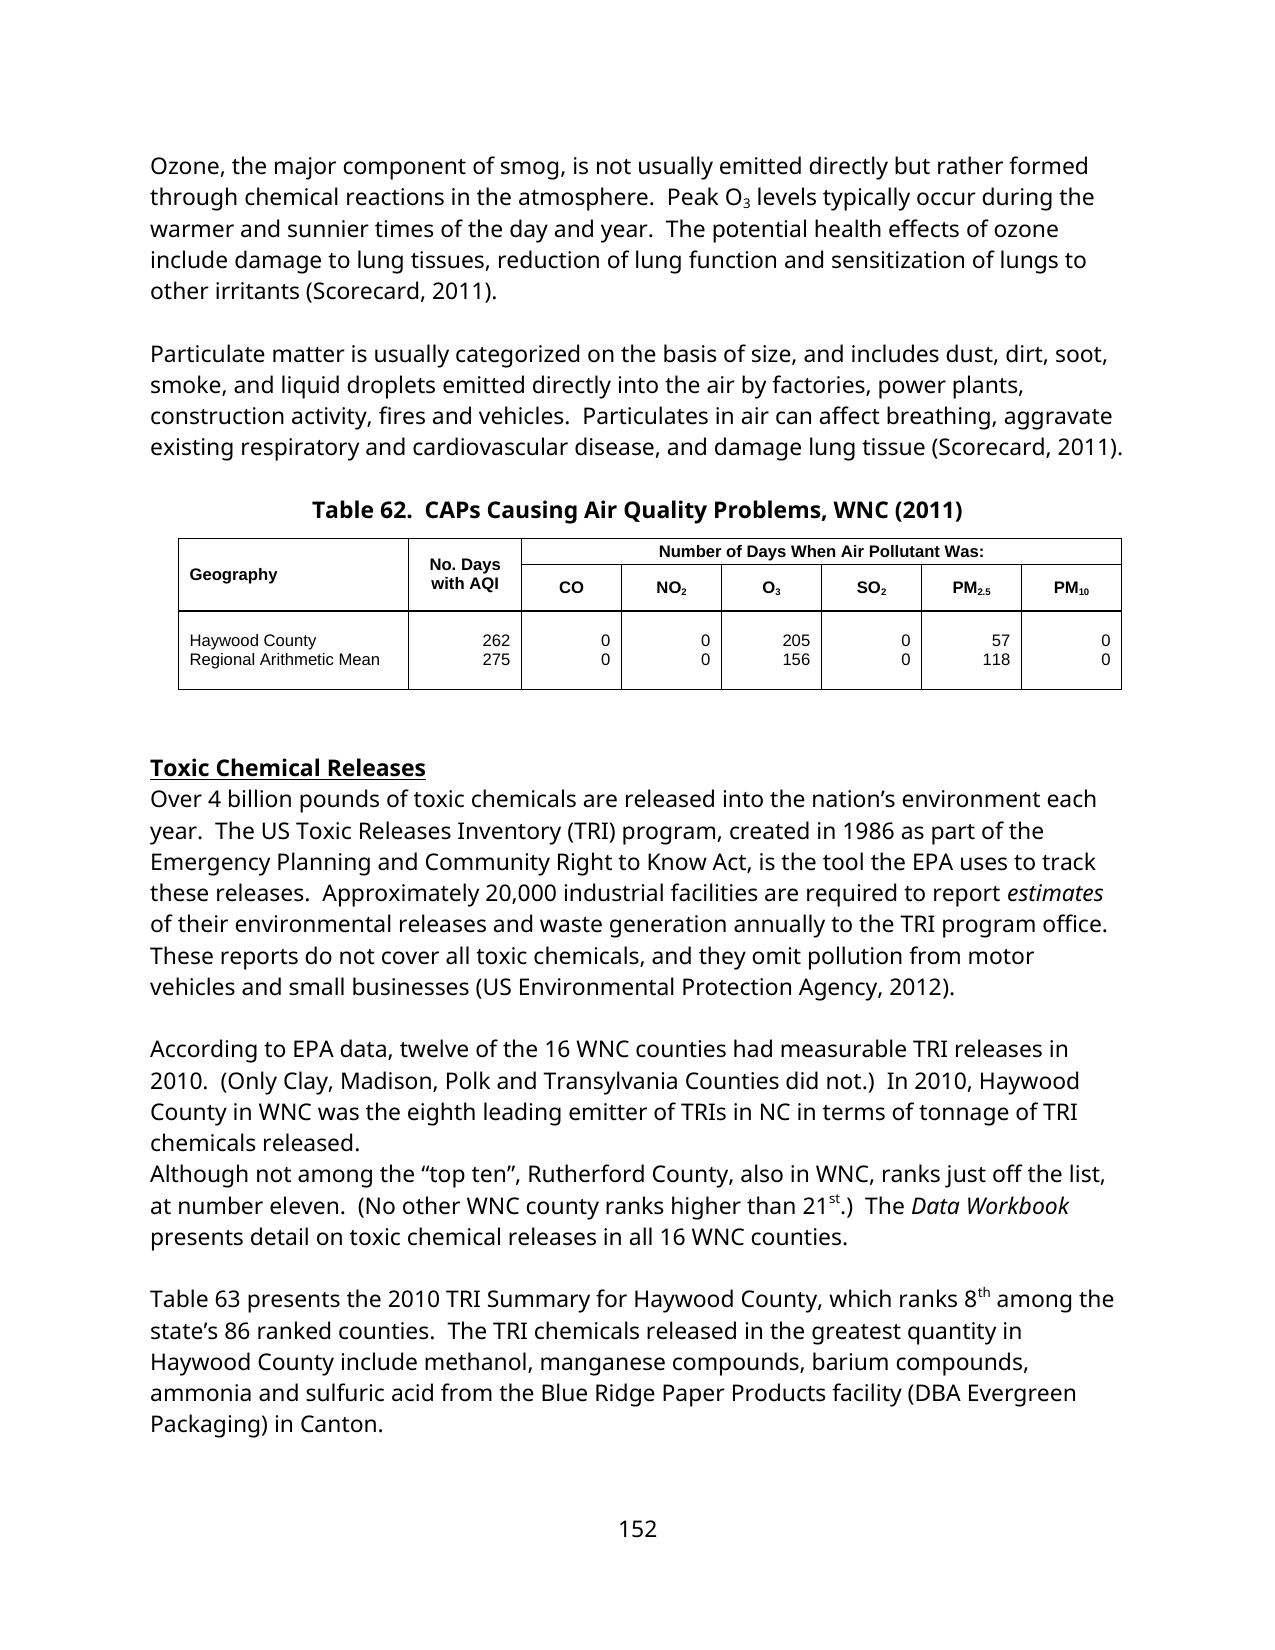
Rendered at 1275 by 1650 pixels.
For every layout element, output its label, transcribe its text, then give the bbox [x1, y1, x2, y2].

text Table 63 presents the 2010 TRI Summary for Haywood County, which ranks 8th among the state’s 86 ranked counties. The TRI chemicals released in the greatest quantity in Haywood County include methanol, manganese compounds, barium compounds, ammonia and sulfuric acid from the Blue Ridge Paper Products facility (DBA Evergreen Packaging) in Canton. [150, 1283, 1125, 1439]
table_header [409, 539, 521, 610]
text Ozone, the major component of smog, is not usually emitted directly but rather formed through chemical reactions in the atmosphere. Peak O3 levels typically occur during the warmer and sunnier times of the day and year. The potential health effects of ozone include damage to lung tissues, reduction of lung function and sensitization of lungs to other irritants (Scorecard, 2011). [150, 150, 1125, 306]
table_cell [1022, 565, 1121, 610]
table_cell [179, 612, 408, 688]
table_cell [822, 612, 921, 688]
text According to EPA data, twelve of the 16 WNC counties had measurable TRI releases in 2010. (Only Clay, Madison, Polk and Transylvania Counties did not.) In 2010, Haywood County in WNC was the eighth leading emitter of TRIs in NC in terms of tonnage of TRI chemicals released. [150, 1033, 1125, 1158]
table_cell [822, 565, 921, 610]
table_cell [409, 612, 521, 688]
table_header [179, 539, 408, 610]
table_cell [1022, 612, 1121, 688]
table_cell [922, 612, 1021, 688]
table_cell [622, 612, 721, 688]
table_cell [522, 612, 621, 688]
text Particulate matter is usually categorized on the basis of size, and includes dust, dirt, soot, smoke, and liquid droplets emitted directly into the air by factories, power plants, construction activity, fires and vehicles. Particulates in air can affect breathing, aggravate existing respiratory and cardiovascular disease, and damage lung tissue (Scorecard, 2011). [150, 337, 1125, 462]
text Although not among the “top ten”, Rutherford County, also in WNC, ranks just off the list, at number eleven. (No other WNC county ranks higher than 21st.) The Data Workbook presents detail on toxic chemical releases in all 16 WNC counties. [150, 1158, 1125, 1252]
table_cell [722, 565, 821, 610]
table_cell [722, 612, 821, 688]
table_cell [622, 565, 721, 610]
subtitle Toxic Chemical Releases [150, 752, 1125, 783]
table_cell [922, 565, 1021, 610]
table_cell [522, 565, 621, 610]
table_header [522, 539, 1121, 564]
title Table 62. CAPs Causing Air Quality Problems, WNC (2011) [150, 494, 1125, 525]
text Over 4 billion pounds of toxic chemicals are released into the nation’s environment each year. The US Toxic Releases Inventory (TRI) program, created in 1986 as part of the Emergency Planning and Community Right to Know Act, is the tool the EPA uses to track these releases. Approximately 20,000 industrial facilities are required to report estimates of their environmental releases and waste generation annually to the TRI program office. These reports do not cover all toxic chemicals, and they omit pollution from motor vehicles and small businesses (US Environmental Protection Agency, 2012). [150, 783, 1125, 1002]
